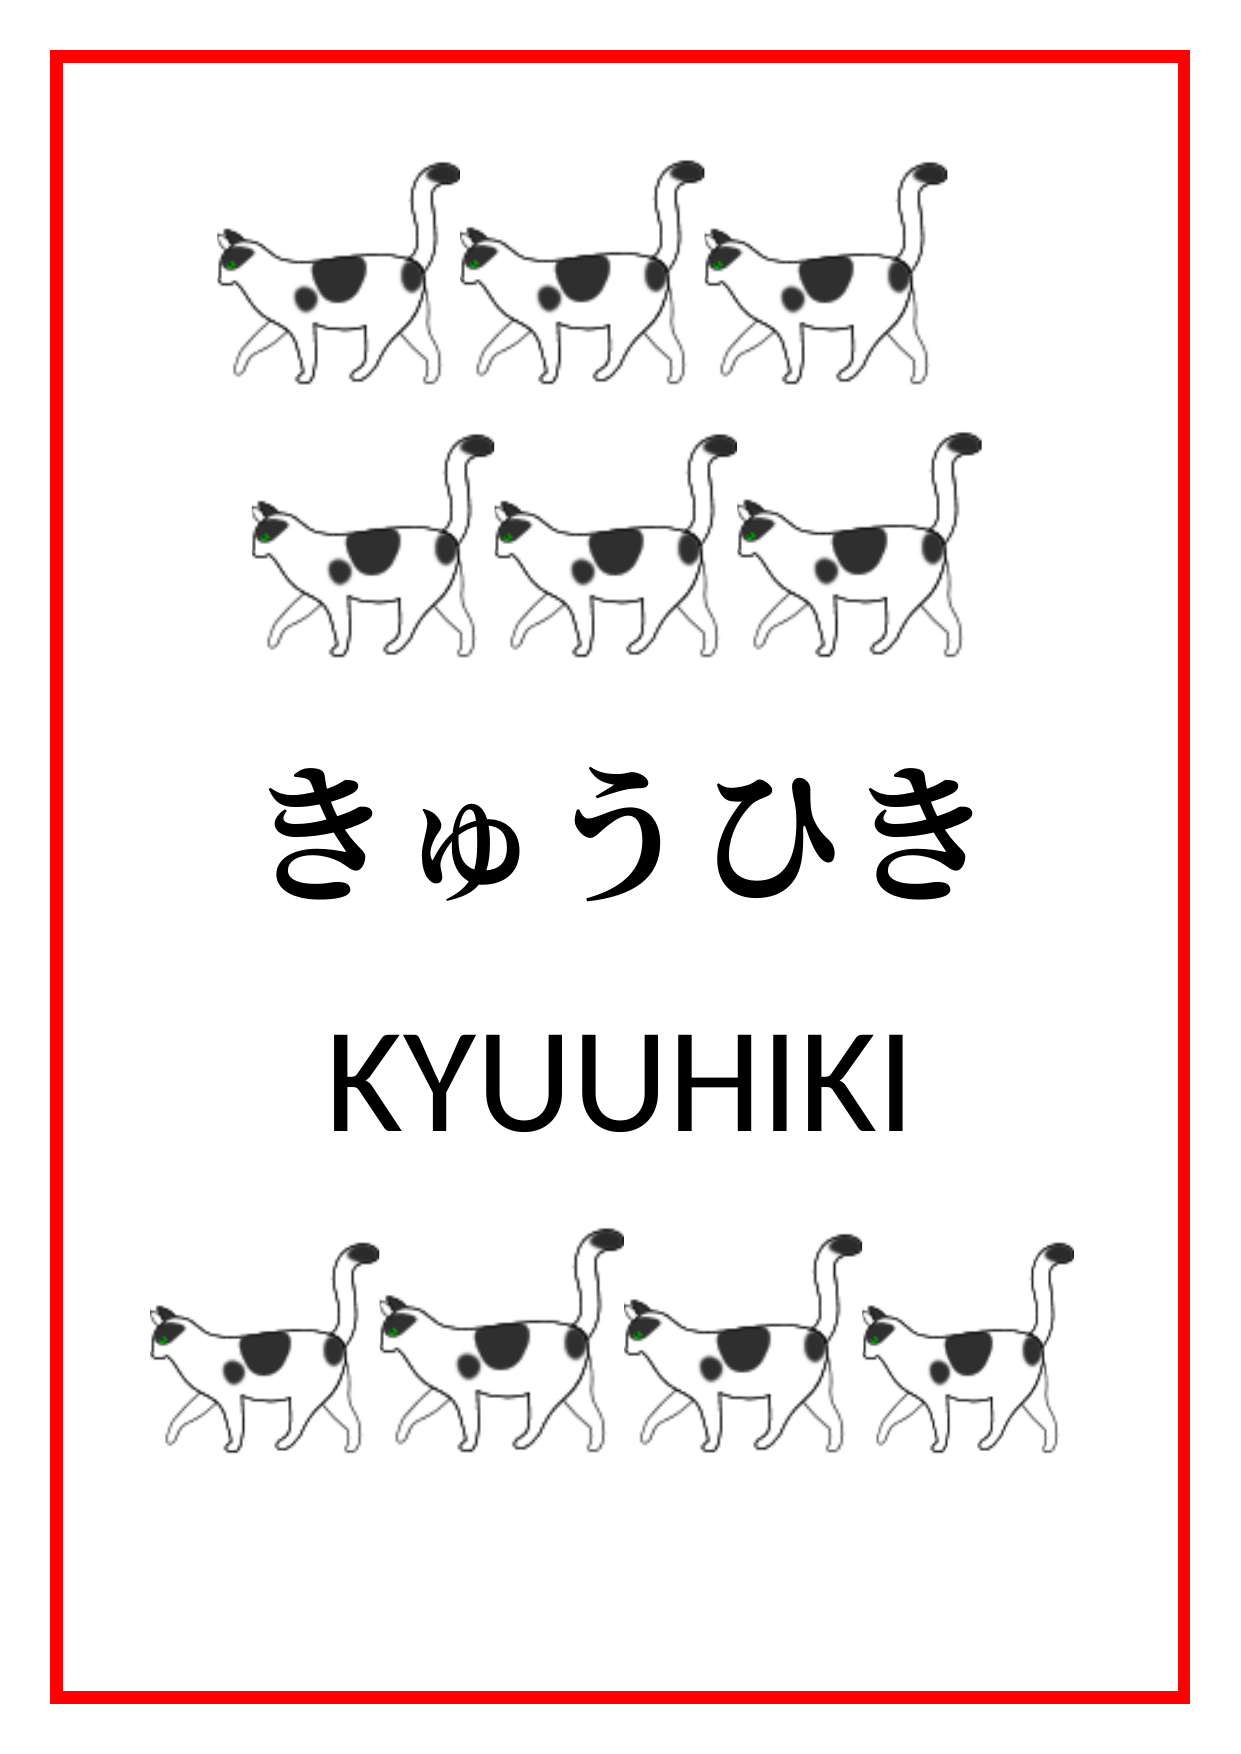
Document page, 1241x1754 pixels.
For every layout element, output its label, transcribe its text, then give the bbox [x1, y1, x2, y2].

text きゅうひき [150, 717, 1090, 933]
picture [251, 422, 982, 670]
picture [217, 150, 948, 397]
picture [150, 1217, 1074, 1465]
text KYUUHIKI [150, 986, 1090, 1169]
